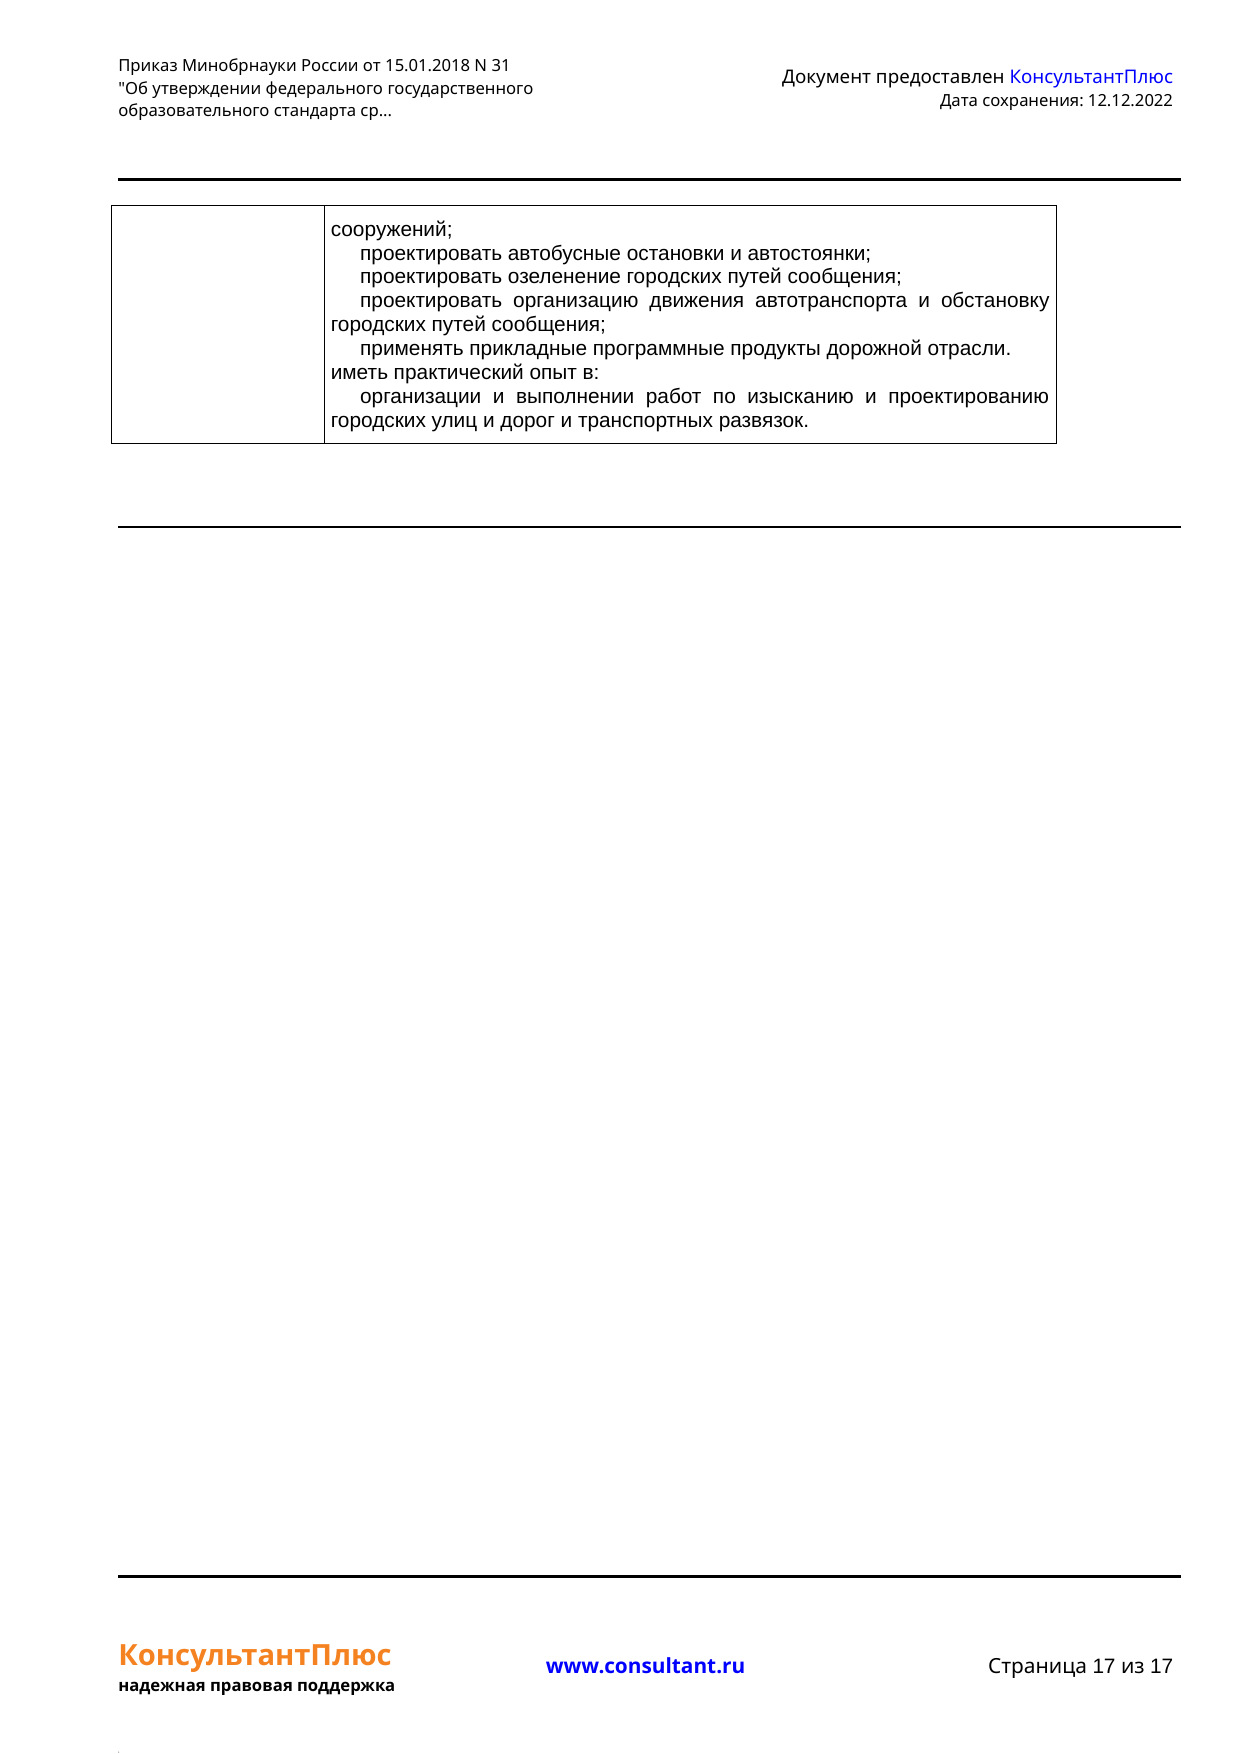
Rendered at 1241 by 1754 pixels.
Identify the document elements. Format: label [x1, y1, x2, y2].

table_cell [325, 206, 1056, 443]
table_cell [112, 206, 324, 443]
